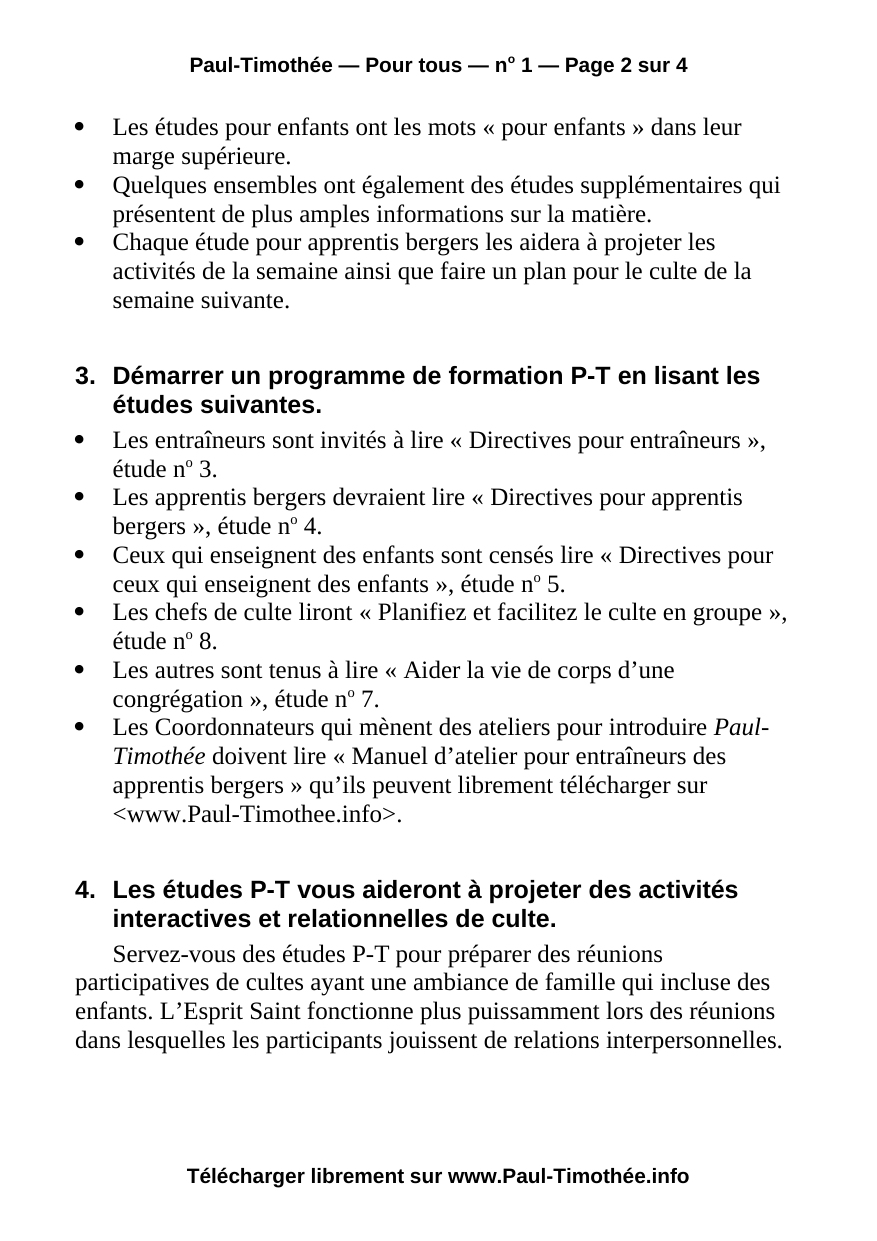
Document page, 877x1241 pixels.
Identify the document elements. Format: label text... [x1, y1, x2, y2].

subtitle Les études P-T vous aideront à projeter des activités interactives et relationnelles de culte. [75, 875, 802, 932]
list Les études pour enfants ont les mots « pour enfants » dans leur marge supérieure. [75, 112, 802, 170]
list Les Coordonnateurs qui mènent des ateliers pour introduire Paul-Timothée doivent lire « Manuel d’atelier pour entraîneurs des apprentis bergers » qu’ils peuvent librement télécharger sur <www.Paul-Timothee.info>. [75, 712, 802, 856]
text Servez-vous des études P-T pour préparer des réunions participatives de cultes ayant une ambiance de famille qui incluse des enfants. L’Esprit Saint fonctionne plus puissamment lors des réunions dans lesquelles les participants jouissent de relations interpersonnelles. [75, 939, 802, 1054]
list Les entraîneurs sont invités à lire « Directives pour entraîneurs », étude no 3. [75, 425, 802, 482]
list Ceux qui enseignent des enfants sont censés lire « Directives pour ceux qui enseignent des enfants », étude no 5. [75, 540, 802, 597]
list Quelques ensembles ont également des études supplémentaires qui présentent de plus amples informations sur la matière. [75, 170, 802, 227]
list Les autres sont tenus à lire « Aider la vie de corps d’une congrégation », étude no 7. [75, 655, 802, 712]
subtitle Démarrer un programme de formation P-T en lisant les études suivantes. [75, 361, 802, 419]
list Chaque étude pour apprentis bergers les aidera à projeter les activités de la semaine ainsi que faire un plan pour le culte de la semaine suivante. [75, 227, 802, 342]
list Les apprentis bergers devraient lire « Directives pour apprentis bergers », étude no 4. [75, 482, 802, 540]
list Les chefs de culte liront « Planifiez et facilitez le culte en groupe », étude no 8. [75, 597, 802, 655]
